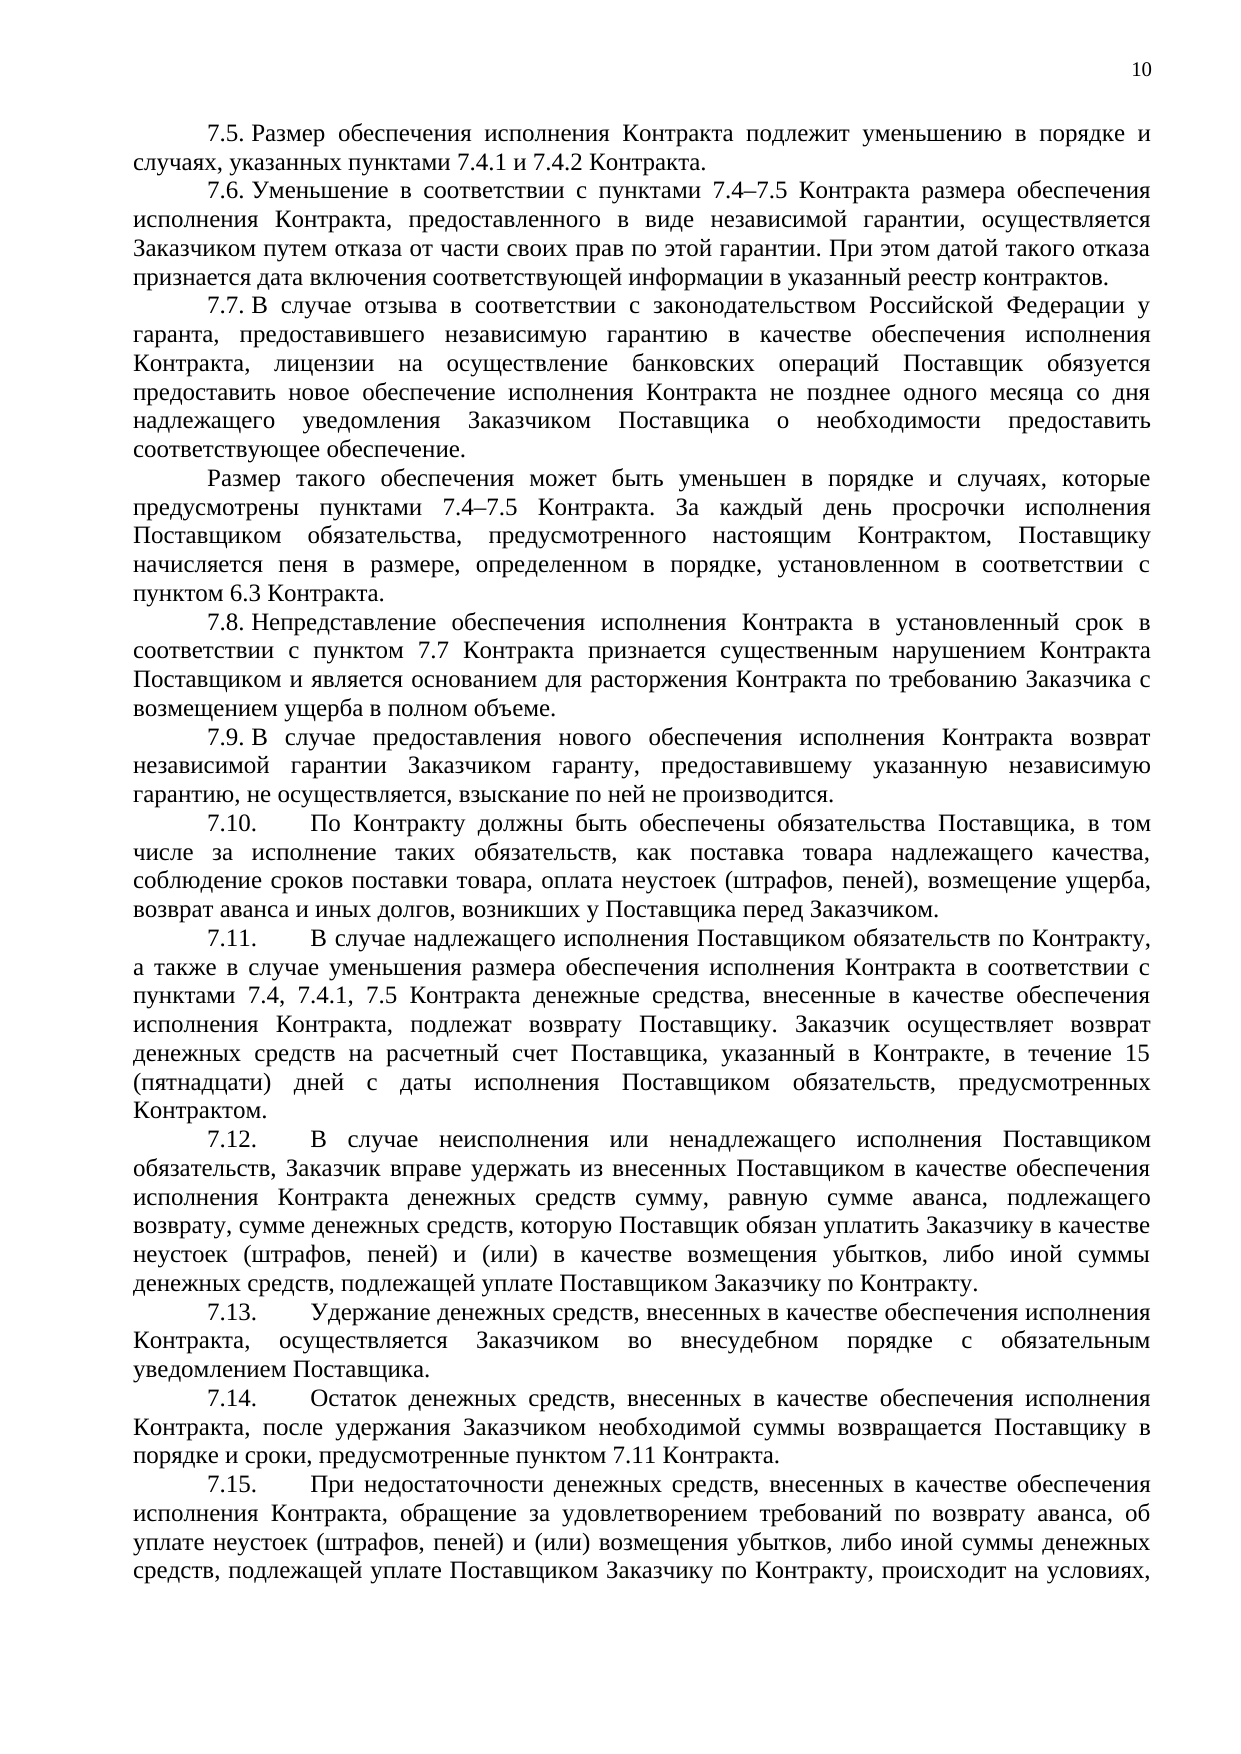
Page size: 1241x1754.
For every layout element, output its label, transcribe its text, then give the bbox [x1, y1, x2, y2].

text 7.12. В случае неисполнения или ненадлежащего исполнения Поставщиком обязательств, Заказчик вправе удержать из внесенных Поставщиком в качестве обеспечения исполнения Контракта денежных средств сумму, равную сумме аванса, подлежащего возврату, сумме денежных средств, которую Поставщик обязан уплатить Заказчику в качестве неустоек (штрафов, пеней) и (или) в качестве возмещения убытков, либо иной суммы денежных средств, подлежащей уплате Поставщиком Заказчику по Контракту. [133, 1124, 1152, 1297]
text Размер такого обеспечения может быть уменьшен в порядке и случаях, которые предусмотрены пунктами 7.4–7.5 Контракта. За каждый день просрочки исполнения Поставщиком обязательства, предусмотренного настоящим Контрактом, Поставщику начисляется пеня в размере, определенном в порядке, установленном в соответствии с пунктом 6.3 Контракта. [133, 463, 1152, 607]
text 7.10. По Контракту должны быть обеспечены обязательства Поставщика, в том числе за исполнение таких обязательств, как поставка товара надлежащего качества, соблюдение сроков поставки товара, оплата неустоек (штрафов, пеней), возмещение ущерба, возврат аванса и иных долгов, возникших у Поставщика перед Заказчиком. [133, 808, 1152, 923]
text 7.7. В случае отзыва в соответствии с законодательством Российской Федерации у гаранта, предоставившего независимую гарантию в качестве обеспечения исполнения Контракта, лицензии на осуществление банковских операций Поставщик обязуется предоставить новое обеспечение исполнения Контракта не позднее одного месяца со дня надлежащего уведомления Заказчиком Поставщика о необходимости предоставить соответствующее обеспечение. [133, 291, 1152, 463]
text 7.8. Непредставление обеспечения исполнения Контракта в установленный срок в соответствии с пунктом 7.7 Контракта признается существенным нарушением Контракта Поставщиком и является основанием для расторжения Контракта по требованию Заказчика с возмещением ущерба в полном объеме. [133, 607, 1152, 722]
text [133, 1469, 1152, 1584]
text 7.5. Размер обеспечения исполнения Контракта подлежит уменьшению в порядке и случаях, указанных пунктами 7.4.1 и 7.4.2 Контракта. [133, 118, 1152, 176]
text 7.6. Уменьшение в соответствии с пунктами 7.4–7.5 Контракта размера обеспечения исполнения Контракта, предоставленного в виде независимой гарантии, осуществляется Заказчиком путем отказа от части своих прав по этой гарантии. При этом датой такого отказа признается дата включения соответствующей информации в указанный реестр контрактов. [133, 176, 1152, 291]
text 7.9. В случае предоставления нового обеспечения исполнения Контракта возврат независимой гарантии Заказчиком гаранту, предоставившему указанную независимую гарантию, не осуществляется, взыскание по ней не производится. [133, 722, 1152, 808]
text 7.13. Удержание денежных средств, внесенных в качестве обеспечения исполнения Контракта, осуществляется Заказчиком во внесудебном порядке с обязательным уведомлением Поставщика. [133, 1297, 1152, 1383]
text 7.11. В случае надлежащего исполнения Поставщиком обязательств по Контракту, а также в случае уменьшения размера обеспечения исполнения Контракта в соответствии с пунктами 7.4, 7.4.1, 7.5 Контракта денежные средства, внесенные в качестве обеспечения исполнения Контракта, подлежат возврату Поставщику. Заказчик осуществляет возврат денежных средств на расчетный счет Поставщика, указанный в Контракте, в течение 15 (пятнадцати) дней с даты исполнения Поставщиком обязательств, предусмотренных Контрактом. [133, 923, 1152, 1124]
text 7.14. Остаток денежных средств, внесенных в качестве обеспечения исполнения Контракта, после удержания Заказчиком необходимой суммы возвращается Поставщику в порядке и сроки, предусмотренные пунктом 7.11 Контракта. [133, 1383, 1152, 1469]
